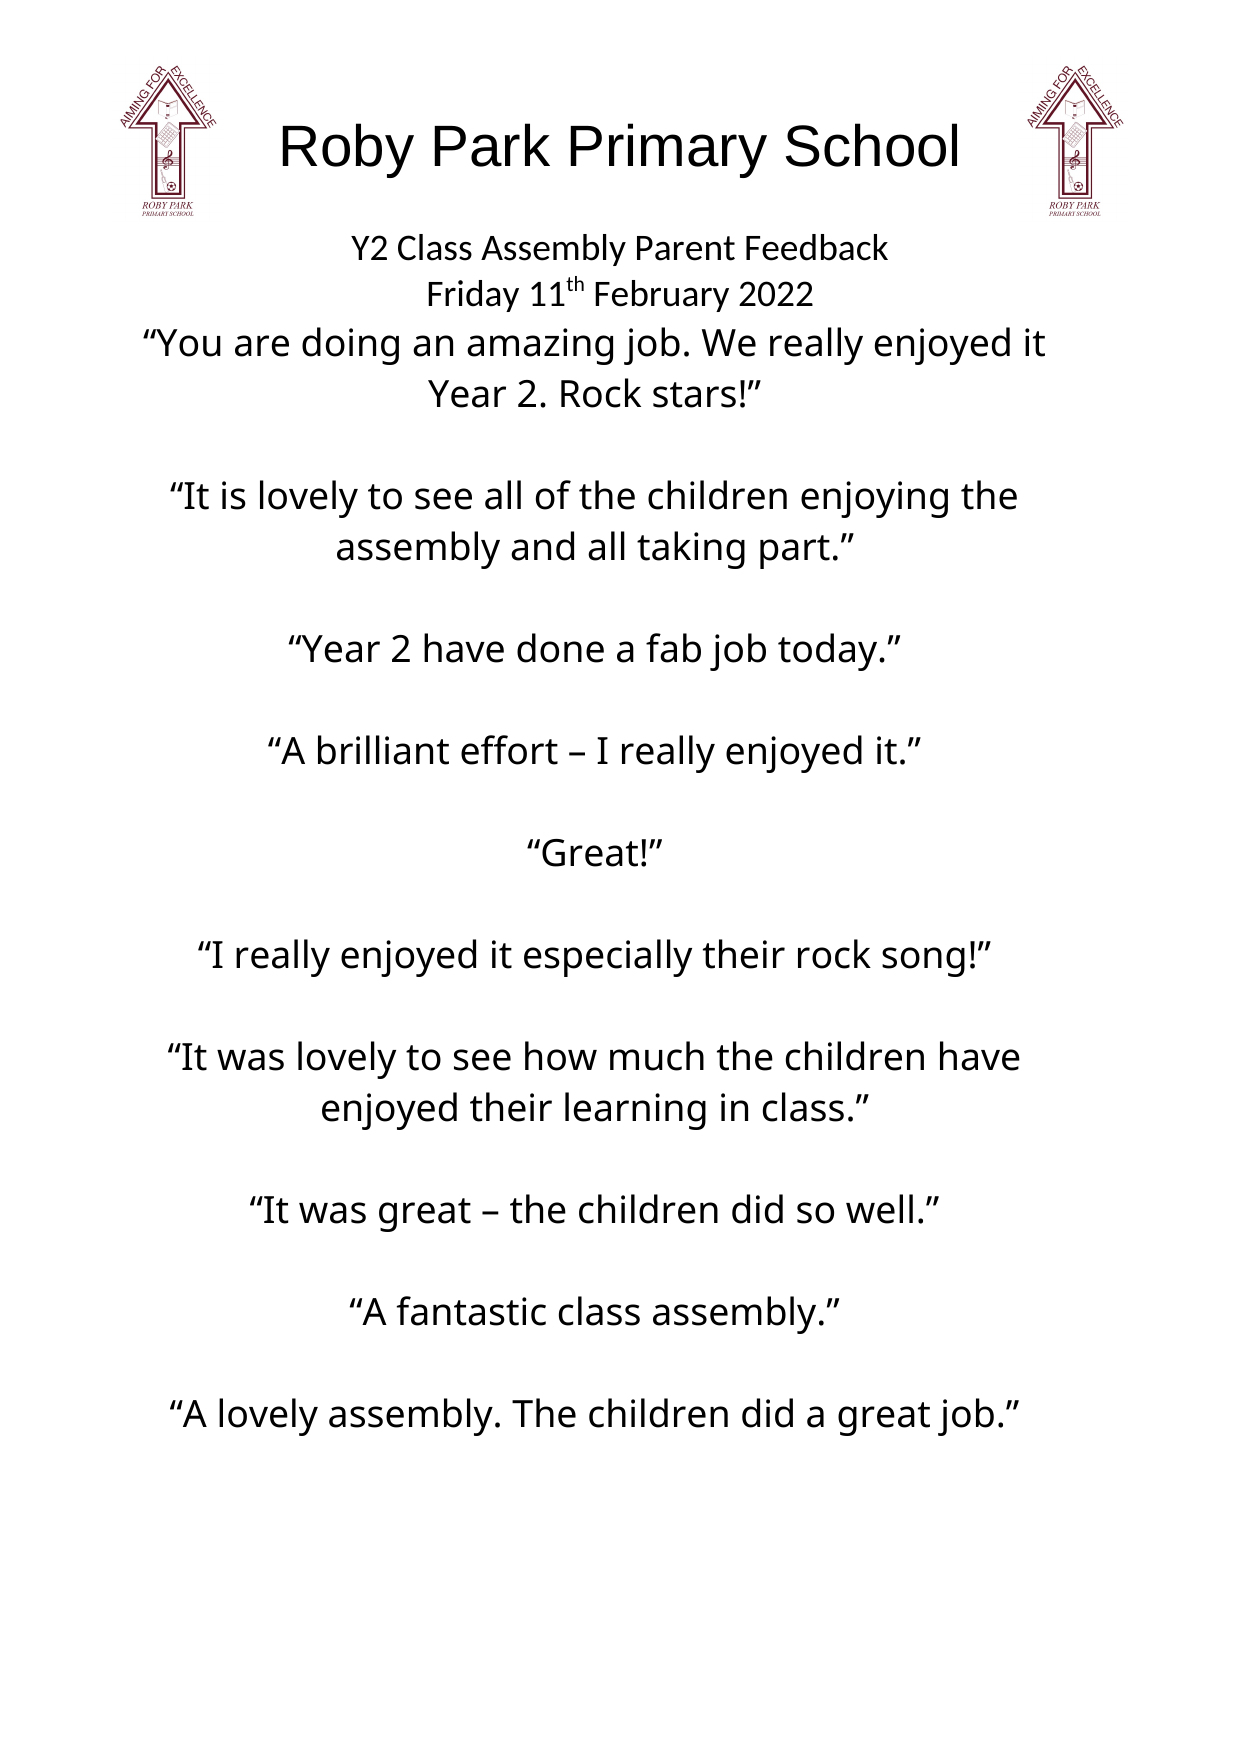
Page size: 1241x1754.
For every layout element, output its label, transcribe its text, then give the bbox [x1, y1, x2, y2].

text “Year 2 have done a fab job today.” [99, 622, 1090, 673]
picture [1018, 56, 1131, 222]
text “It is lovely to see all of the children enjoying the assembly and all taking part.” [99, 469, 1090, 571]
text “A fantastic class assembly.” [99, 1286, 1090, 1337]
picture [111, 56, 224, 222]
text “It was lovely to see how much the children have enjoyed their learning in class.” [99, 1031, 1090, 1133]
text “It was great – the children did so well.” [99, 1184, 1090, 1235]
text “A brilliant effort – I really enjoyed it.” [99, 724, 1090, 775]
text “I really enjoyed it especially their rock song!” [99, 928, 1090, 979]
text “A lovely assembly. The children did a great job.” [99, 1388, 1090, 1439]
text “Great!” [99, 826, 1090, 877]
text “You are doing an amazing job. We really enjoyed it Year 2. Rock stars!” [99, 316, 1090, 418]
